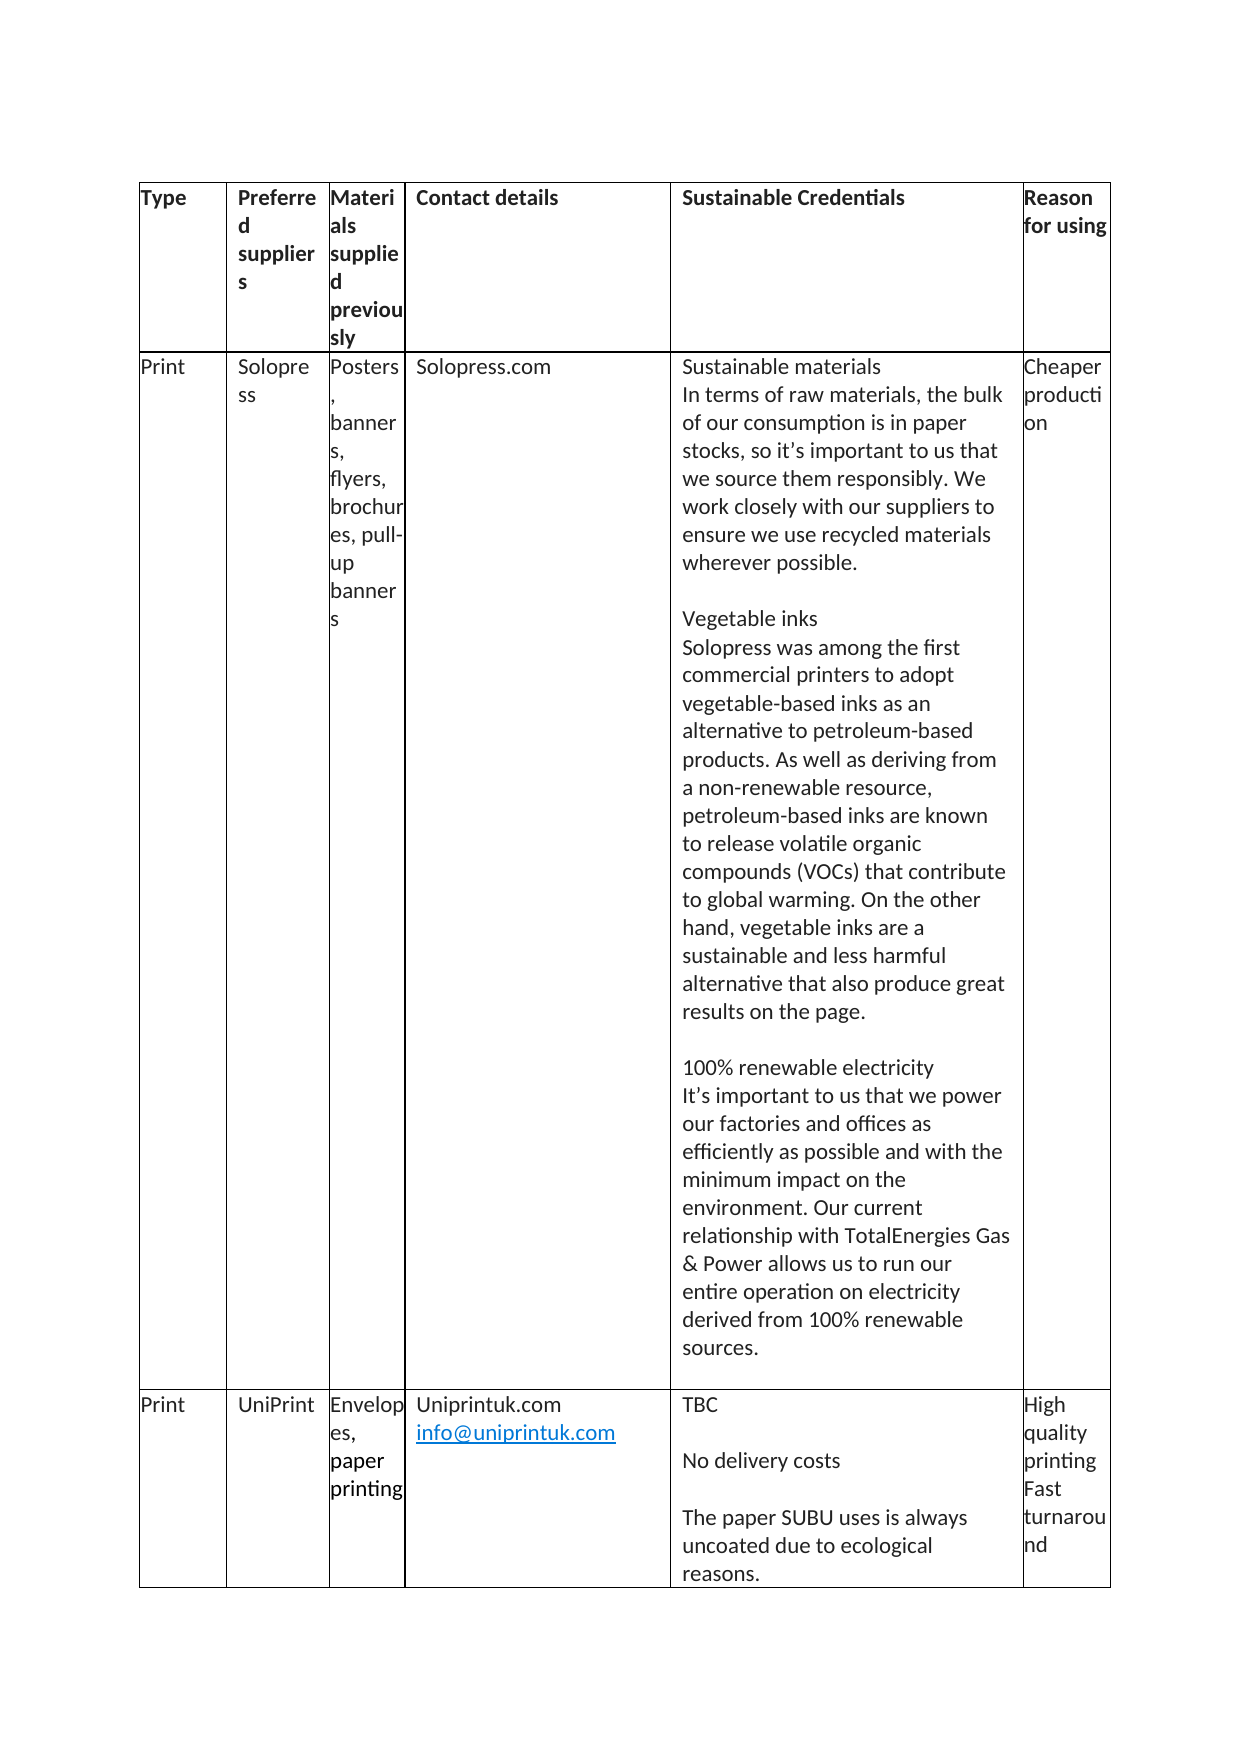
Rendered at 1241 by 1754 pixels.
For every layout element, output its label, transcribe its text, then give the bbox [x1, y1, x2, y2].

table_header Materials supplied previously [330, 183, 404, 351]
table_cell Cheaper production [1024, 353, 1110, 1389]
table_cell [1024, 1390, 1110, 1587]
table_cell Solopress.com [406, 353, 670, 1389]
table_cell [671, 1390, 1023, 1587]
table_cell Print [140, 353, 226, 1389]
table_header Contact details [406, 183, 670, 351]
table_cell Posters, banners, flyers, brochures, pull-up banners [330, 353, 404, 1389]
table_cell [406, 1390, 670, 1587]
table_cell UniPrint [227, 1390, 329, 1587]
table_header Reason for using [1024, 183, 1110, 351]
table_header Sustainable Credentials [671, 183, 1023, 351]
table_header Preferred suppliers [227, 183, 329, 351]
table_cell Solopress [227, 353, 329, 1389]
table_header Type [140, 183, 226, 351]
table_cell Sustainable materials In terms of raw materials, the bulk of our consumption is in paper stocks, so it’s important to us that we source them responsibly. We work closely with our suppliers to ensure we use recycled materials wherever possible. Vegetable inks Solopress was among the first commercial printers to adopt vegetable-based inks as an alternative to petroleum-based products. As well as deriving from a non-renewable resource, petroleum-based inks are known to release volatile organic compounds (VOCs) that contribute to global warming. On the other hand, vegetable inks are a sustainable and less harmful alternative that also produce great results on the page. 100% renewable electricity It’s important to us that we power our factories and offices as efficiently as possible and with the minimum impact on the environment. Our current relationship with TotalEnergies Gas & Power allows us to run our entire operation on electricity derived from 100% renewable sources. [671, 353, 1023, 1389]
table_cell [330, 1390, 404, 1587]
table_cell Print [140, 1390, 226, 1587]
